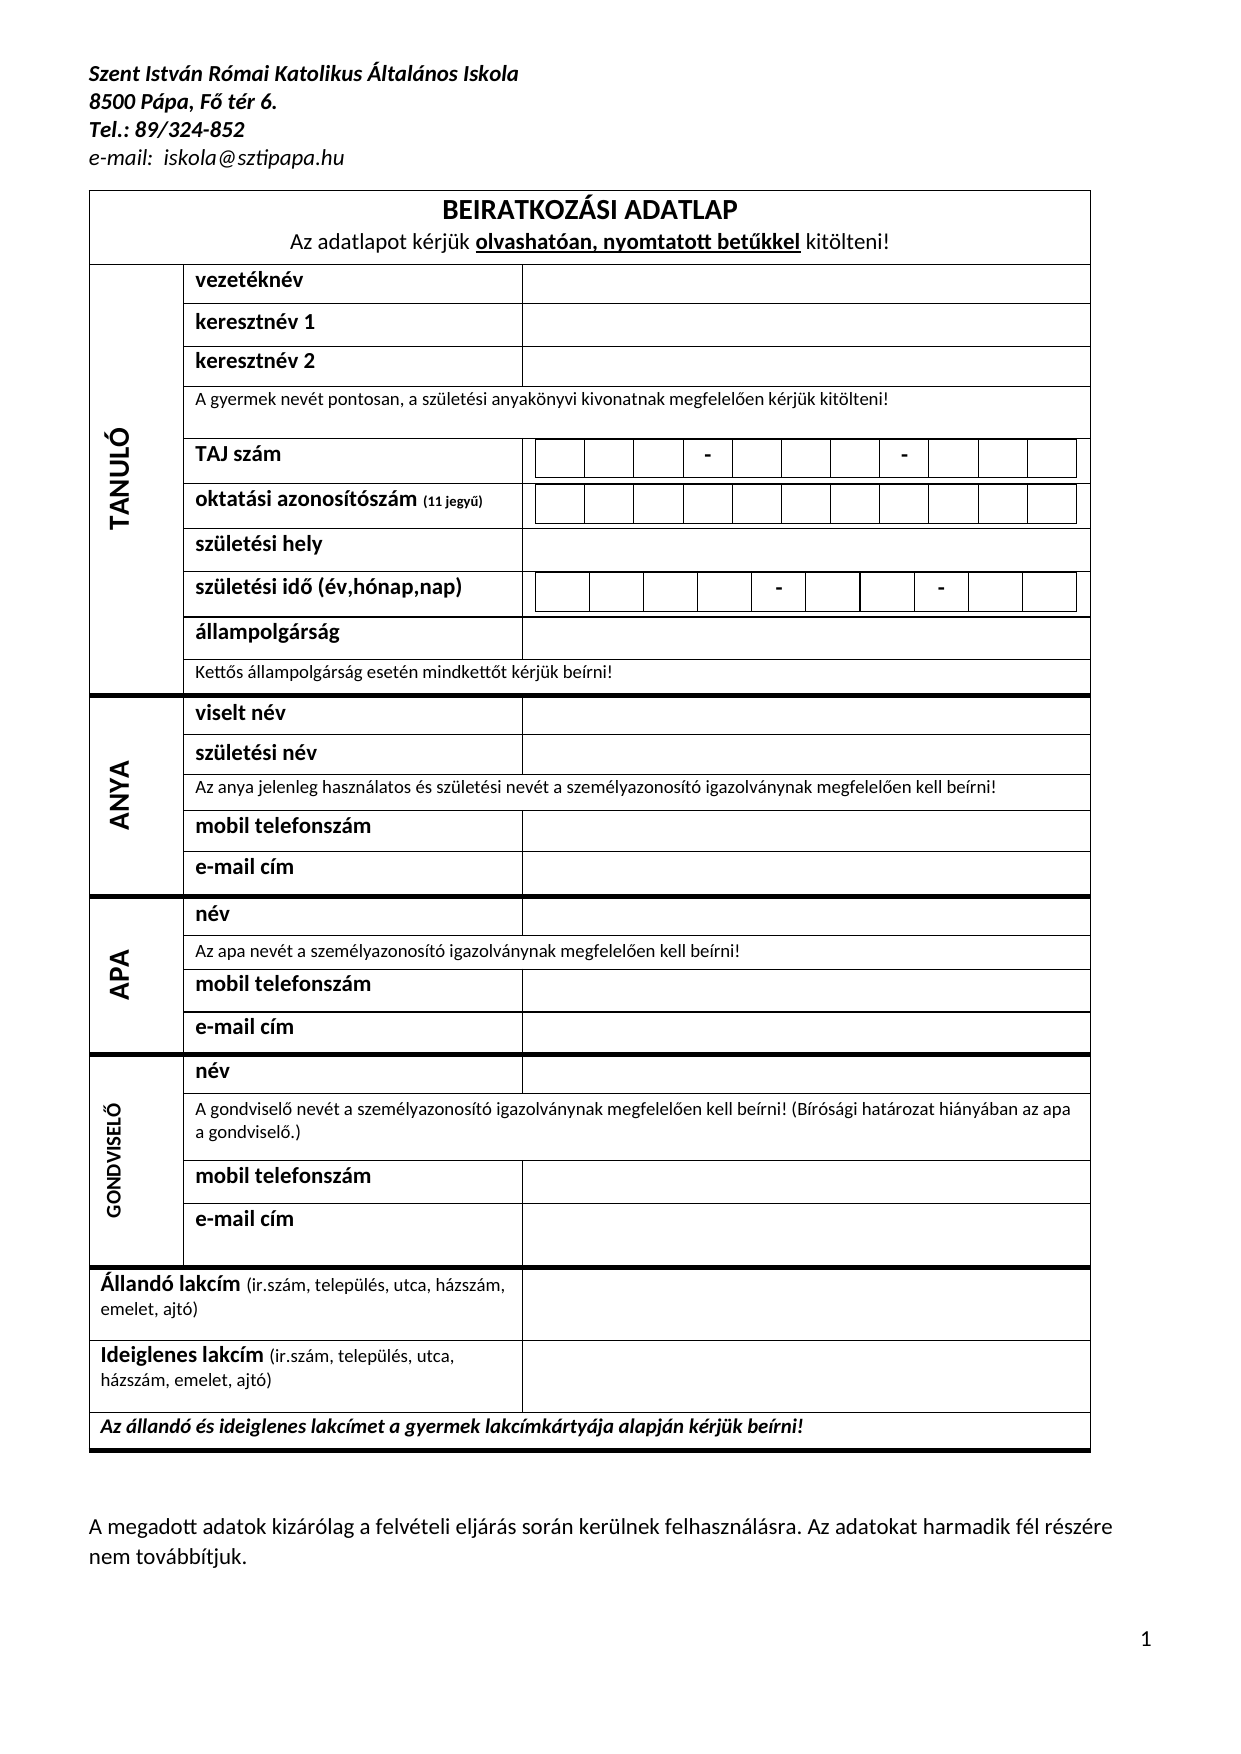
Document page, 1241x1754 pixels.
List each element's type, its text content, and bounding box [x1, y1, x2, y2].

table_cell [523, 970, 1090, 1011]
table_cell [523, 484, 1090, 528]
table_cell [523, 529, 1090, 571]
table_cell [523, 1204, 1090, 1265]
table_cell TAJ szám [184, 439, 522, 483]
table_cell állampolgárság [184, 618, 522, 659]
table_cell keresztnév 1 [184, 304, 522, 346]
table_cell név [184, 899, 522, 934]
table_cell e-mail cím [184, 852, 522, 894]
table_cell [523, 618, 1090, 659]
text e-mail: iskola@sztipapa.hu [89, 143, 1154, 171]
table_cell [523, 852, 1090, 894]
table_cell [523, 347, 1090, 386]
table_cell mobil telefonszám [184, 811, 522, 851]
table_cell [523, 439, 1090, 483]
table_header BEIRATKOZÁSI ADATLAP Az adatlapot kérjük olvashatóan, nyomtatott betűkkel kitölteni! [90, 191, 1090, 264]
table_cell A gyermek nevét pontosan, a születési anyakönyvi kivonatnak megfelelően kérjük kitölteni! [184, 387, 1090, 438]
table_cell [523, 698, 1090, 734]
table_cell vezetéknév [184, 265, 522, 303]
table_cell Az anya jelenleg használatos és születési nevét a személyazonosító igazolványnak megfelelően kell beírni! [184, 775, 1090, 810]
table_cell [523, 899, 1090, 934]
table_cell [523, 1013, 1090, 1052]
table_cell születési idő (év,hónap,nap) [184, 572, 522, 616]
text 8500 Pápa, Fő tér 6. [89, 87, 1152, 115]
table_cell viselt név [184, 698, 522, 734]
table_cell Az állandó és ideiglenes lakcímet a gyermek lakcímkártyája alapján kérjük beírni! [90, 1413, 1090, 1448]
table_cell TANULÓ [90, 265, 183, 693]
table_cell [523, 304, 1090, 346]
table_cell mobil telefonszám [184, 970, 522, 1011]
table_cell Állandó lakcím (ir.szám, település, utca, házszám, emelet, ajtó) [90, 1270, 522, 1339]
table_cell keresztnév 2 [184, 347, 522, 386]
table_cell születési név [184, 735, 522, 774]
table_cell oktatási azonosítószám (11 jegyű) [184, 484, 522, 528]
table_cell A gondviselő nevét a személyazonosító igazolványnak megfelelően kell beírni! (Bírósági határozat hiányában az apa a gondviselő.) [184, 1094, 1090, 1160]
table_cell [523, 1057, 1090, 1093]
text Szent István Római Katolikus Általános Iskola [89, 59, 1152, 87]
table_cell [523, 1270, 1090, 1339]
table_cell [523, 572, 1090, 616]
table_cell [523, 265, 1090, 303]
table_cell Kettős állampolgárság esetén mindkettőt kérjük beírni! [184, 660, 1090, 693]
table_cell Az apa nevét a személyazonosító igazolványnak megfelelően kell beírni! [184, 936, 1090, 968]
table_cell mobil telefonszám [184, 1161, 522, 1203]
table_cell Ideiglenes lakcím (ir.szám, település, utca, házszám, emelet, ajtó) [90, 1341, 522, 1412]
table_cell e-mail cím [184, 1013, 522, 1052]
table_cell ANYA [90, 698, 183, 894]
table_cell e-mail cím [184, 1204, 522, 1265]
table_cell [523, 1341, 1090, 1412]
table_cell név [184, 1057, 522, 1093]
text A megadott adatok kizárólag a felvételi eljárás során kerülnek felhasználásra. Az adatokat harmadik fél részére nem továbbítjuk. [89, 1512, 1152, 1570]
table_cell születési hely [184, 529, 522, 571]
table_cell [523, 735, 1090, 774]
text Tel.: 89/324-852 [89, 115, 1152, 143]
table_cell GONDVISELŐ [90, 1057, 183, 1265]
table_cell APA [90, 899, 183, 1052]
table_cell [523, 1161, 1090, 1203]
table_cell [523, 811, 1090, 851]
